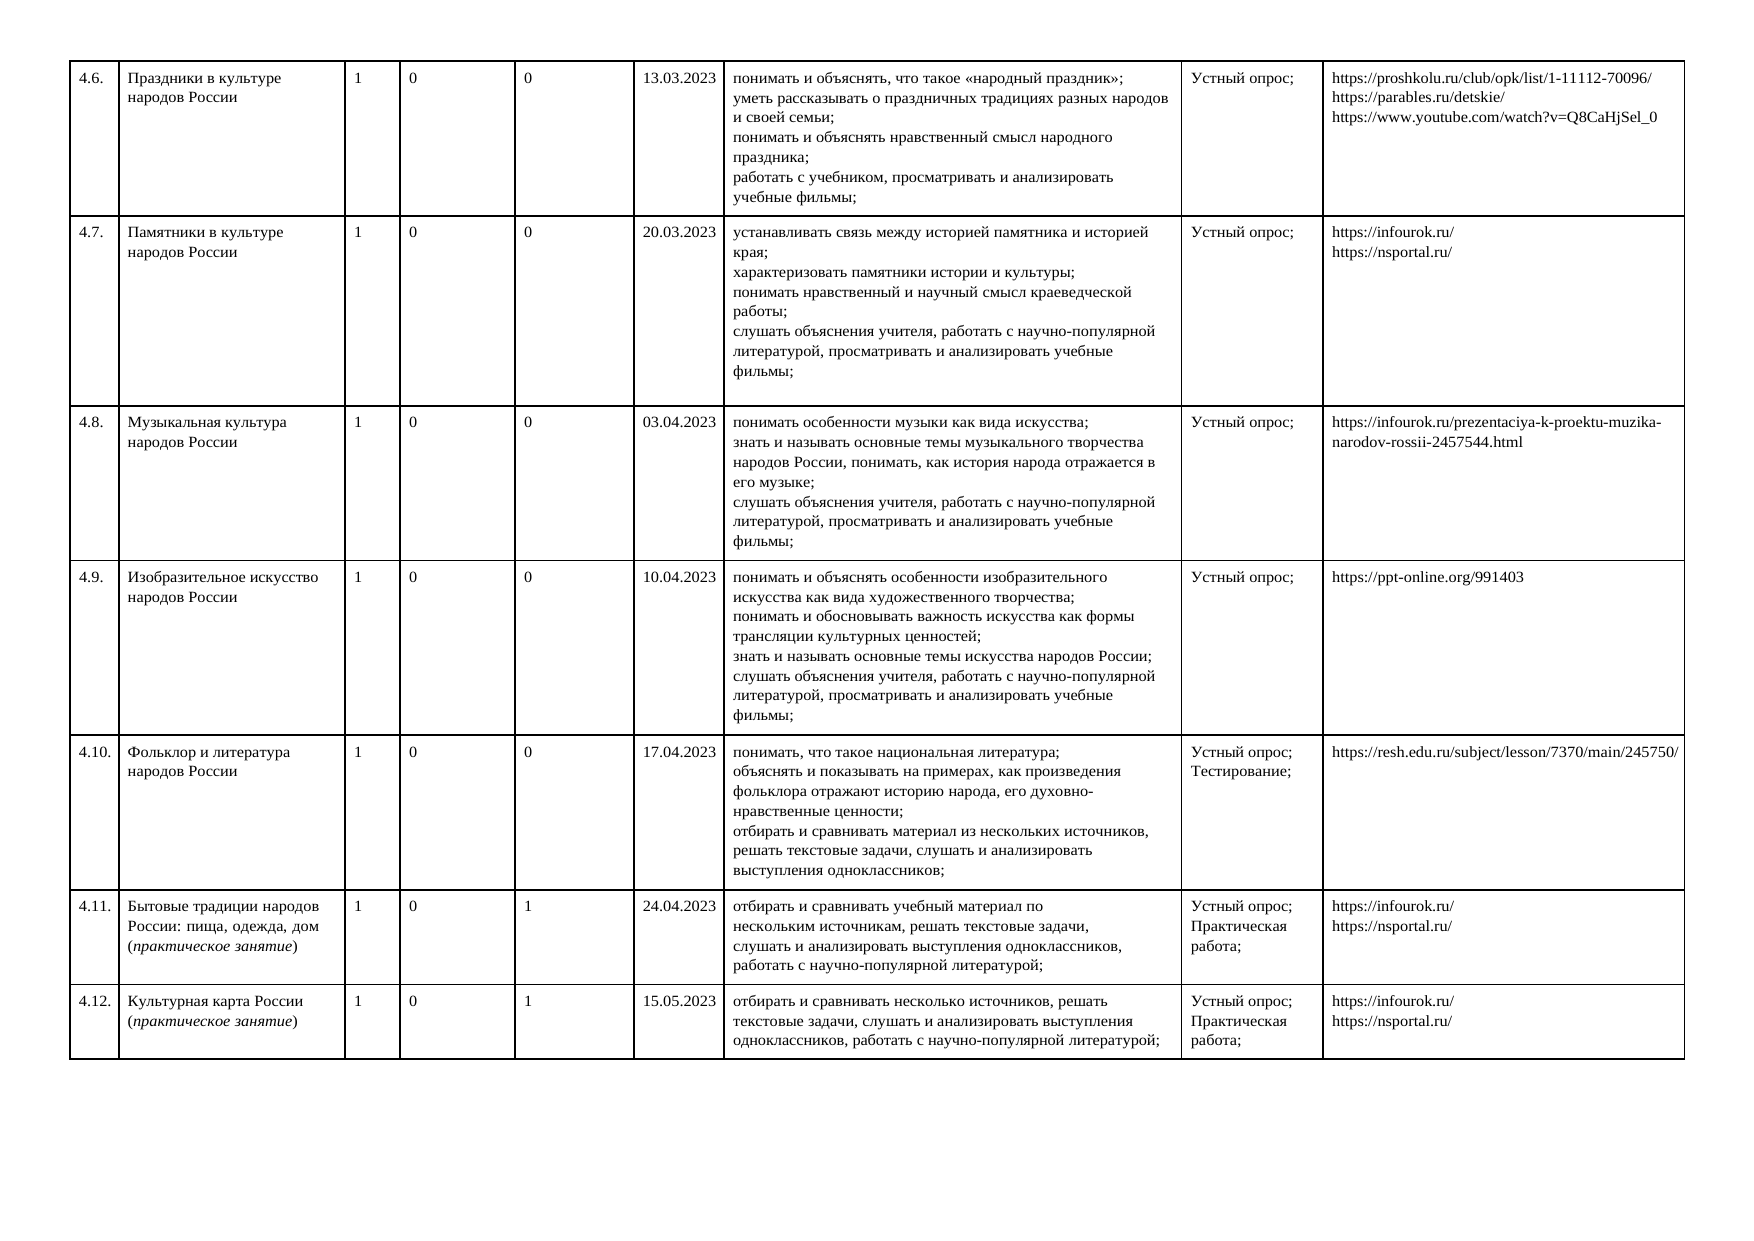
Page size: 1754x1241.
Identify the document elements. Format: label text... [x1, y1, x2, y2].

table_header понимать и объяснять, что такое «народный праздник»; уметь рассказывать о праздничных традициях разных народов и своей семьи; понимать и объяснять нравственный смысл народного праздника; работать с учебником, просматривать и анализировать учебные фильмы; [725, 62, 1181, 215]
table_cell 0 [401, 736, 514, 889]
table_cell 0 [516, 736, 633, 889]
table_cell https://infourok.ru/prezentaciya-k-proektu-muzika- narodov-rossii-2457544.html [1324, 407, 1684, 559]
table_cell Культурная карта России (практическое занятие) [120, 985, 344, 1058]
table_cell Устный опрос; [1182, 407, 1322, 559]
table_cell 24.04.2023 [635, 891, 723, 984]
table_cell 4.7. [71, 217, 118, 405]
table_cell Памятники в культуре народов России [120, 217, 344, 405]
table_cell 1 [346, 561, 399, 734]
table_cell 1 [346, 407, 399, 559]
table_cell отбирать и сравнивать учебный материал по нескольким источникам, решать текстовые задачи, слушать и анализировать выступления одноклассников, работать с научно-популярной литературой; [725, 891, 1181, 984]
table_cell Устный опрос; Практическая работа; [1182, 891, 1322, 984]
table_cell 03.04.2023 [635, 407, 723, 559]
table_header 0 [401, 62, 514, 215]
table_cell 1 [346, 891, 399, 984]
table_cell 4.12. [71, 985, 118, 1058]
table_cell 0 [401, 407, 514, 559]
table_cell понимать и объяснять особенности изобразительного искусства как вида художественного творчества; понимать и обосновывать важность искусства как формы трансляции культурных ценностей; знать и называть основные темы искусства народов России; слушать объяснения учителя, работать с научно-популярной литературой, просматривать и анализировать учебные фильмы; [725, 561, 1181, 734]
table_cell 0 [401, 985, 514, 1058]
table_cell 4.8. [71, 407, 118, 559]
table_cell 15.05.2023 [635, 985, 723, 1058]
table_cell https://infourok.ru/ https://nsportal.ru/ [1324, 891, 1684, 984]
table_cell https://ppt-online.org/991403 [1324, 561, 1684, 734]
table_cell Устный опрос; Практическая работа; [1182, 985, 1322, 1058]
table_cell устанавливать связь между историей памятника и историей края; характеризовать памятники истории и культуры; понимать нравственный и научный смысл краеведческой работы; слушать объяснения учителя, работать с научно-популярной литературой, просматривать и анализировать учебные фильмы; [725, 217, 1181, 405]
table_cell 0 [516, 217, 633, 405]
table_cell https://infourok.ru/ https://nsportal.ru/ [1324, 217, 1684, 405]
table_header https://proshkolu.ru/club/opk/list/1-11112-70096/ https://parables.ru/detskie/ https://www.youtube.com/watch?v=Q8CaHjSel_0 [1324, 62, 1684, 215]
table_cell 0 [401, 217, 514, 405]
table_cell 1 [346, 217, 399, 405]
table_cell 0 [516, 561, 633, 734]
table_cell 1 [516, 985, 633, 1058]
table_cell 17.04.2023 [635, 736, 723, 889]
table_cell Устный опрос; [1182, 561, 1322, 734]
table_cell Устный опрос; [1182, 217, 1322, 405]
table_cell понимать, что такое национальная литература; объяснять и показывать на примерах, как произведения фольклора отражают историю народа, его духовно- нравственные ценности; отбирать и сравнивать материал из нескольких источников, решать текстовые задачи, слушать и анализировать выступления одноклассников; [725, 736, 1181, 889]
table_header 13.03.2023 [635, 62, 723, 215]
table_cell 0 [516, 407, 633, 559]
table_header 4.6. [71, 62, 118, 215]
table_header 1 [346, 62, 399, 215]
table_cell Устный опрос; Тестирование; [1182, 736, 1322, 889]
table_cell 1 [516, 891, 633, 984]
table_cell понимать особенности музыки как вида искусства; знать и называть основные темы музыкального творчества народов России, понимать, как история народа отражается в его музыке; слушать объяснения учителя, работать с научно-популярной литературой, просматривать и анализировать учебные фильмы; [725, 407, 1181, 559]
table_cell отбирать и сравнивать несколько источников, решать текстовые задачи, слушать и анализировать выступления одноклассников, работать с научно-популярной литературой; [725, 985, 1181, 1058]
table_header Устный опрос; [1182, 62, 1322, 215]
table_cell Музыкальная культура народов России [120, 407, 344, 559]
table_cell 1 [346, 736, 399, 889]
table_header Праздники в культуре народов России [120, 62, 344, 215]
table_cell https://resh.edu.ru/subject/lesson/7370/main/245750/ [1324, 736, 1684, 889]
table_cell 10.04.2023 [635, 561, 723, 734]
table_cell 1 [346, 985, 399, 1058]
table_cell 4.10. [71, 736, 118, 889]
table_cell Фольклор и литература народов России [120, 736, 344, 889]
table_cell 0 [401, 891, 514, 984]
table_cell https://infourok.ru/ https://nsportal.ru/ [1324, 985, 1684, 1058]
table_cell Бытовые традиции народов России: пища, одежда, дом (практическое занятие) [120, 891, 344, 984]
table_cell 4.9. [71, 561, 118, 734]
table_header 0 [516, 62, 633, 215]
table_cell Изобразительное искусство народов России [120, 561, 344, 734]
table_cell 4.11. [71, 891, 118, 984]
table_cell 20.03.2023 [635, 217, 723, 405]
table_cell 0 [401, 561, 514, 734]
